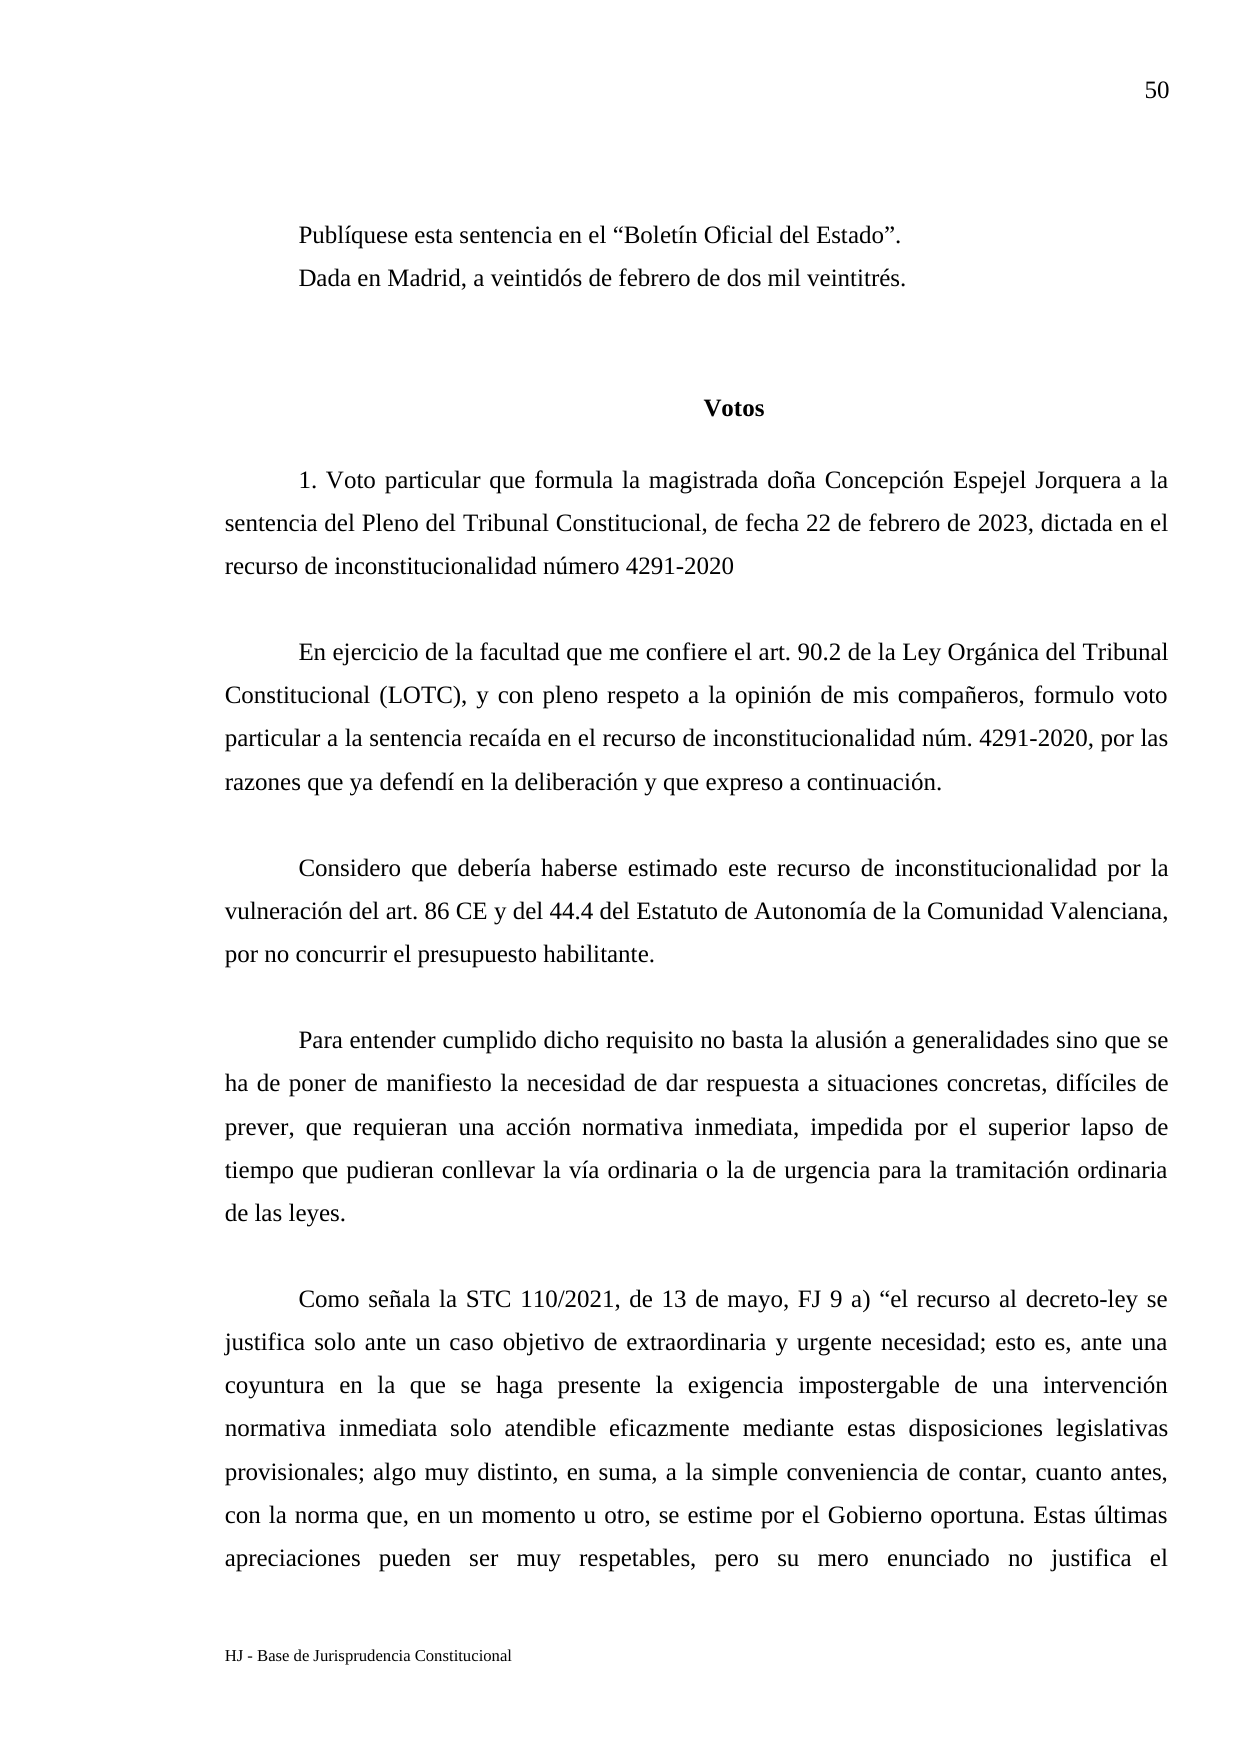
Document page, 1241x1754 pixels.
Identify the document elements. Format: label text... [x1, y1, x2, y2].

text Publíquese esta sentencia en el “Boletín Oficial del Estado”. [224, 220, 1169, 249]
text Dada en Madrid, a veintidós de febrero de dos mil veintitrés. [224, 263, 1169, 292]
text 1. Voto particular que formula la magistrada doña Concepción Espejel Jorquera a la sentencia del Pleno del Tribunal Constitucional, de fecha 22 de febrero de 2023, dictada en el recurso de inconstitucionalidad número 4291-2020 [224, 465, 1169, 580]
text Considero que debería haberse estimado este recurso de inconstitucionalidad por la vulneración del art. 86 CE y del 44.4 del Estatuto de Autonomía de la Comunidad Valenciana, por no concurrir el presupuesto habilitante. [224, 853, 1169, 968]
text En ejercicio de la facultad que me confiere el art. 90.2 de la Ley Orgánica del Tribunal Constitucional (LOTC), y con pleno respeto a la opinión de mis compañeros, formulo voto particular a la sentencia recaída en el recurso de inconstitucionalidad núm. 4291-2020, por las razones que ya defendí en la deliberación y que expreso a continuación. [224, 637, 1169, 795]
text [224, 1284, 1169, 1572]
subtitle Votos [224, 393, 1169, 422]
text Para entender cumplido dicho requisito no basta la alusión a generalidades sino que se ha de poner de manifiesto la necesidad de dar respuesta a situaciones concretas, difíciles de prever, que requieran una acción normativa inmediata, impedida por el superior lapso de tiempo que pudieran conllevar la vía ordinaria o la de urgencia para la tramitación ordinaria de las leyes. [224, 1025, 1169, 1227]
